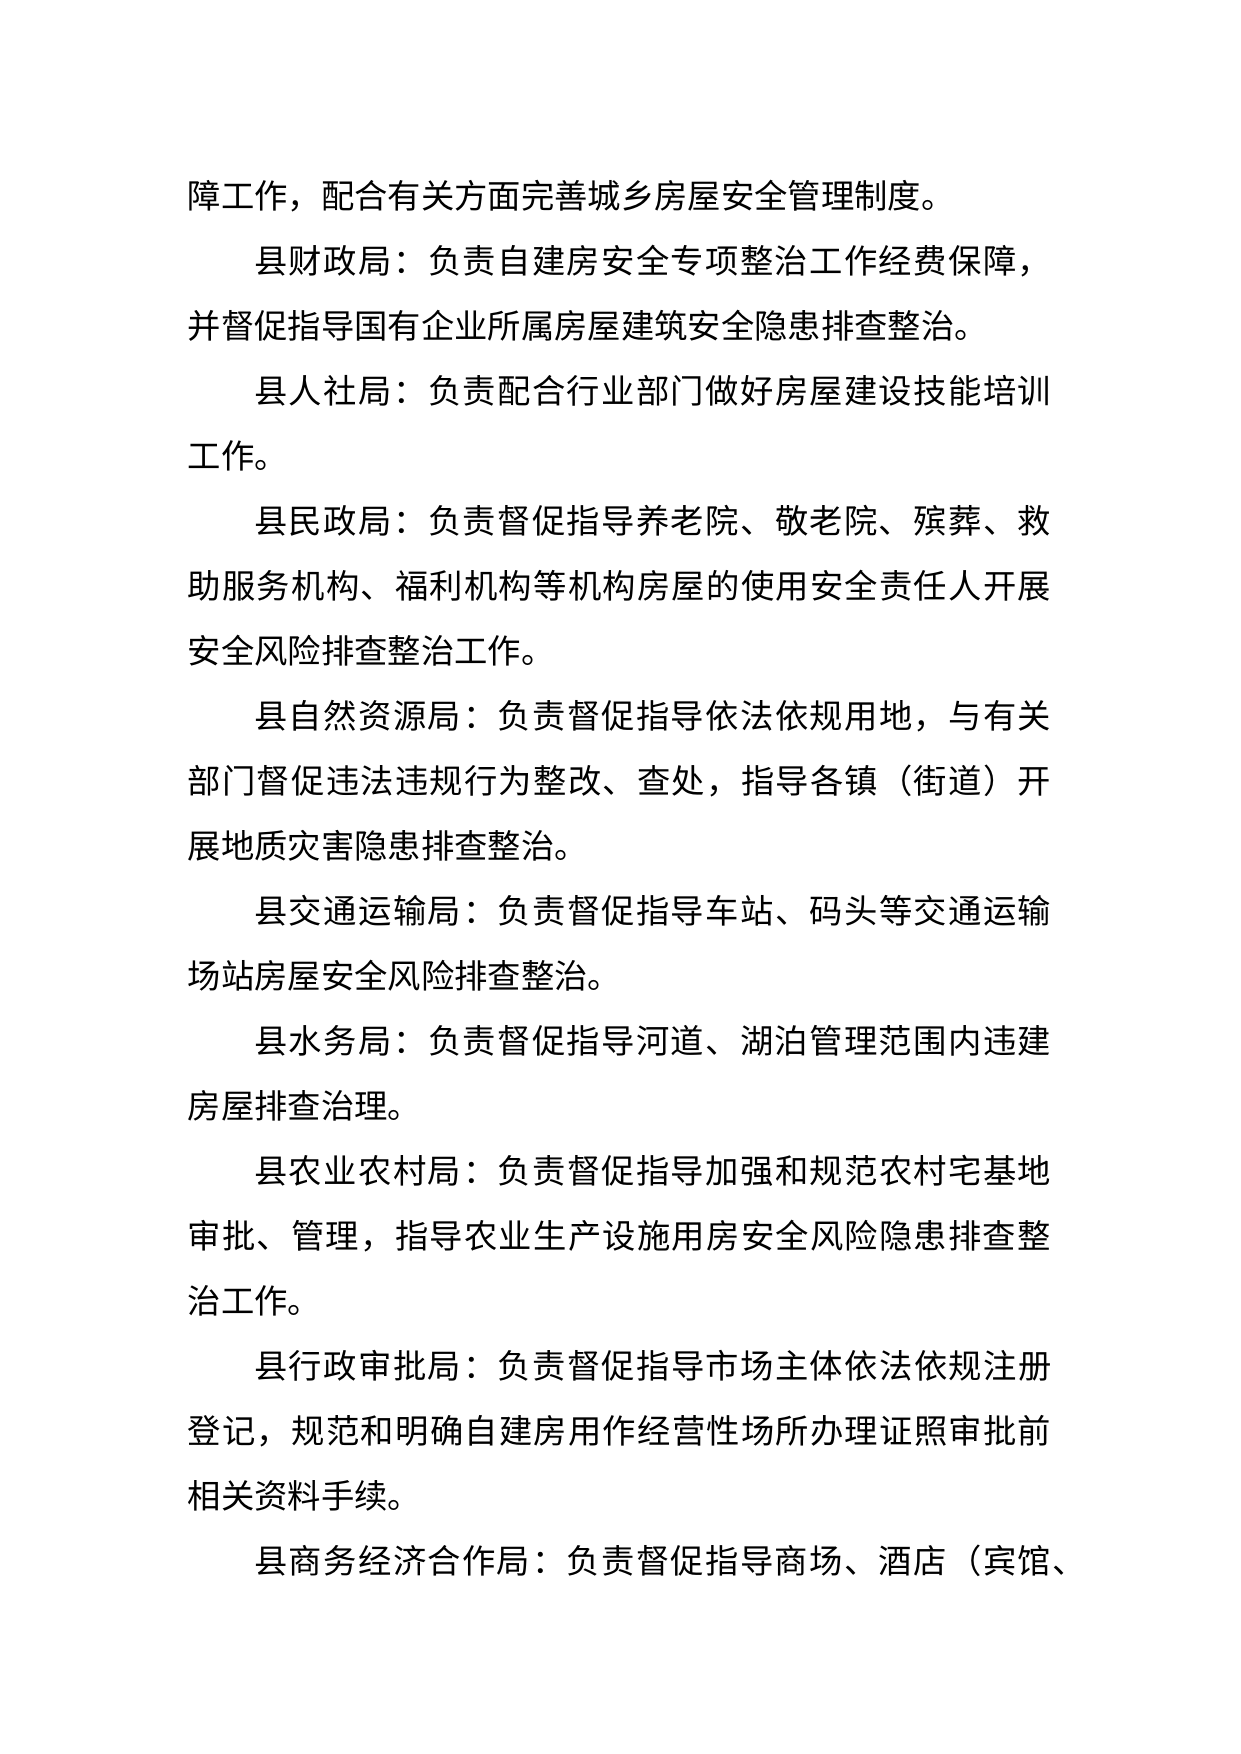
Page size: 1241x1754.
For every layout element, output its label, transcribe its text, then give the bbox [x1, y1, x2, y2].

text 县民政局：负责督促指导养老院、敬老院、殡葬、救助服务机构、福利机构等机构房屋的使用安全责任人开展安全风险排查整治工作。 [187, 487, 1053, 682]
text 县自然资源局：负责督促指导依法依规用地，与有关部门督促违法违规行为整改、查处，指导各镇（街道）开展地质灾害隐患排查整治。 [187, 682, 1053, 877]
text 县农业农村局：负责督促指导加强和规范农村宅基地审批、管理，指导农业生产设施用房安全风险隐患排查整治工作。 [187, 1137, 1053, 1332]
text 县交通运输局：负责督促指导车站、码头等交通运输场站房屋安全风险排查整治。 [187, 877, 1053, 1007]
text 县行政审批局：负责督促指导市场主体依法依规注册登记，规范和明确自建房用作经营性场所办理证照审批前相关资料手续。 [187, 1332, 1053, 1527]
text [187, 162, 1053, 227]
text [187, 1527, 1053, 1592]
text 县人社局：负责配合行业部门做好房屋建设技能培训工作。 [187, 357, 1053, 487]
text 县水务局：负责督促指导河道、湖泊管理范围内违建房屋排查治理。 [187, 1007, 1053, 1137]
text 县财政局：负责自建房安全专项整治工作经费保障，并督促指导国有企业所属房屋建筑安全隐患排查整治。 [187, 227, 1053, 357]
